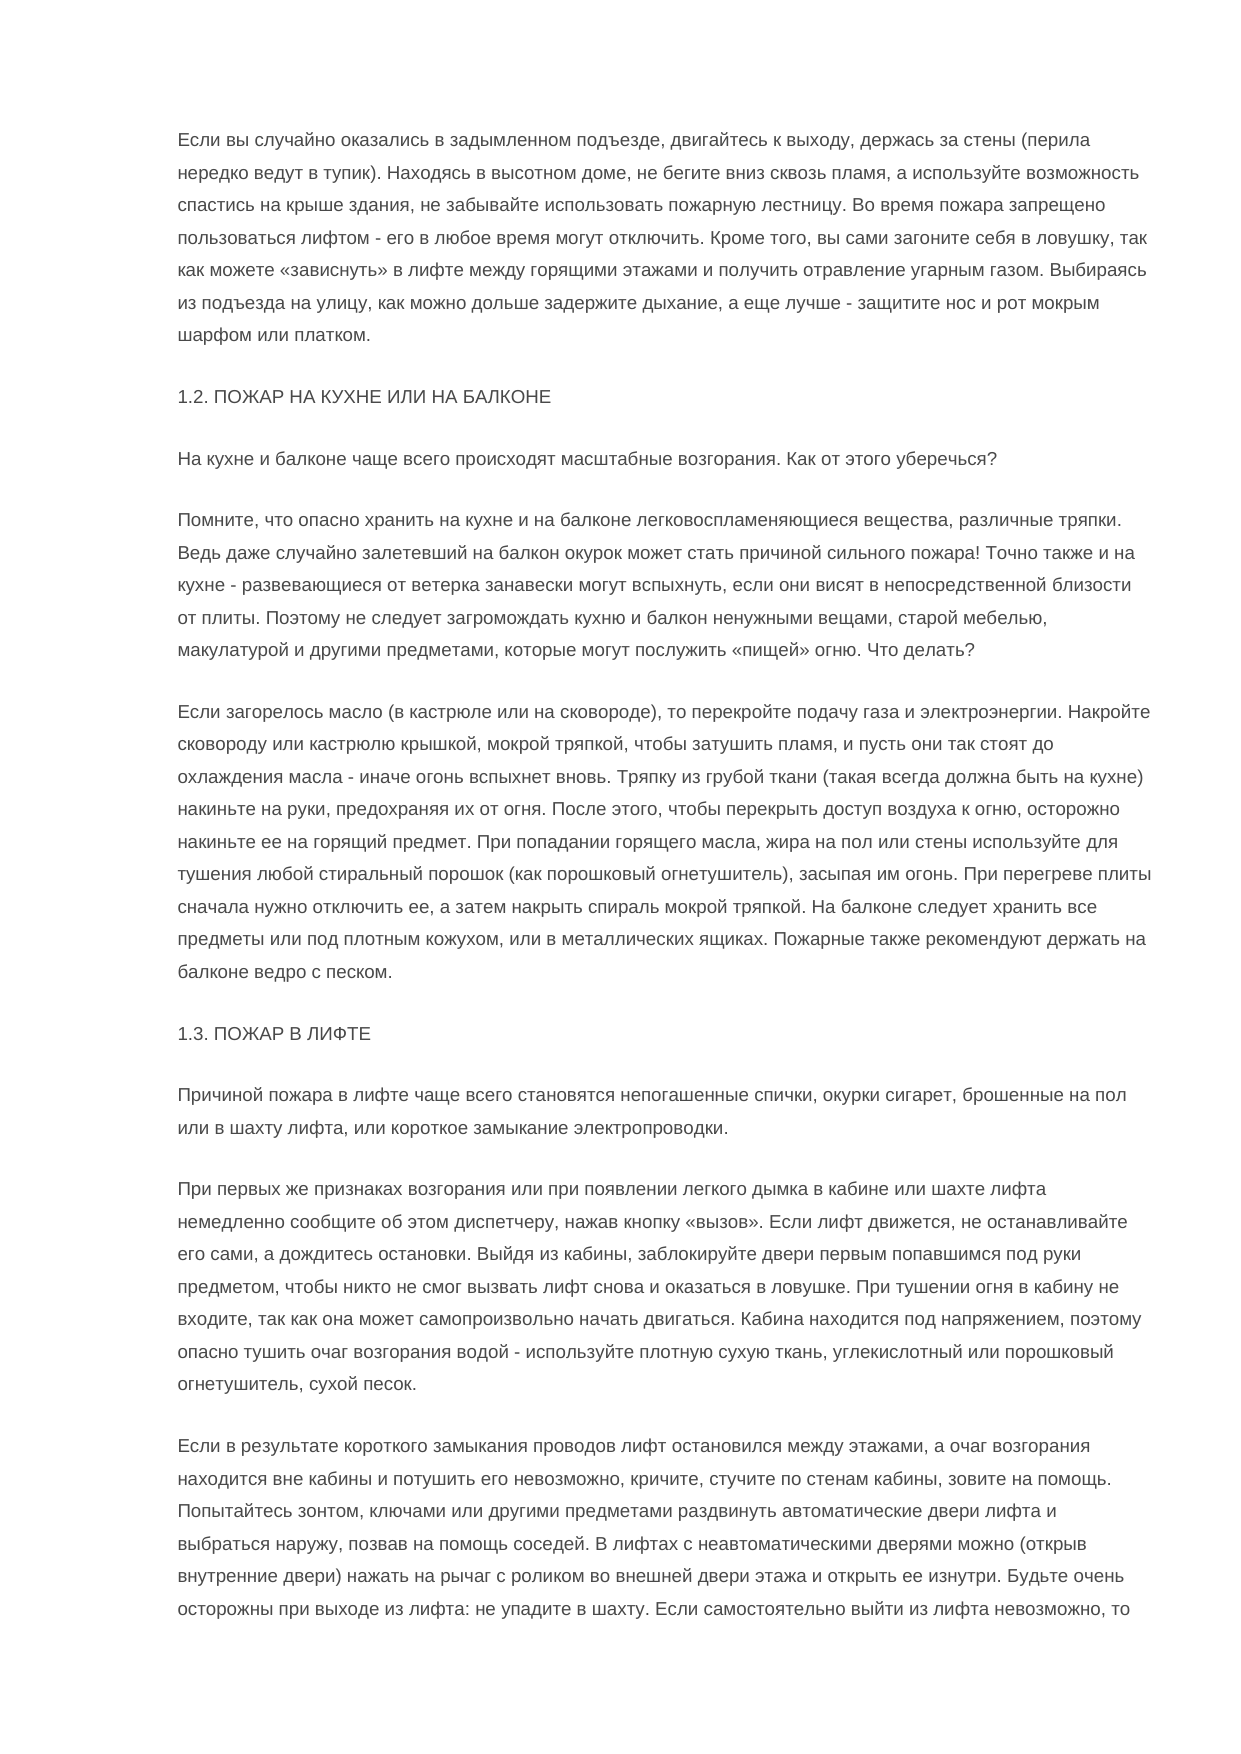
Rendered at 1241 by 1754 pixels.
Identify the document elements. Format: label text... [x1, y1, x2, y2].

text Причиной пожара в лифте чаще всего становятся непогашенные спички, окурки сигарет, брошенные на пол или в шахту лифта, или короткое замыкание электропроводки. [177, 1073, 1152, 1138]
text 1.3. ПОЖАР В ЛИФТЕ [177, 1011, 1152, 1044]
text Если вы случайно оказались в задымленном подъезде, двигайтесь к выходу, держась за стены (перила нередко ведут в тупик). Находясь в высотном доме, не бегите вниз сквозь пламя, а используйте возможность спастись на крыше здания, не забывайте использовать пожарную лестницу. Во время пожара запрещено пользоваться лифтом - его в любое время могут отключить. Кроме того, вы сами загоните себя в ловушку, так как можете «зависнуть» в лифте между горящими этажами и получить отравление угарным газом. Выбираясь из подъезда на улицу, как можно дольше задержите дыхание, а еще лучше - защитите нос и рот мокрым шарфом или платком. [177, 118, 1152, 346]
text 1.2. ПОЖАР НА КУХНЕ ИЛИ НА БАЛКОНЕ [177, 375, 1152, 407]
text Помните, что опасно хранить на кухне и на балконе легковоспламеняющиеся вещества, различные тряпки. Ведь даже случайно залетевший на балкон окурок может стать причиной сильного пожара! Точно также и на кухне - развевающиеся от ветерка занавески могут вспыхнуть, если они висят в непосредственной близости от плиты. Поэтому не следует загромождать кухню и балкон ненужными вещами, старой мебелью, макулатурой и другими предметами, которые могут послужить «пищей» огню. Что делать? [177, 498, 1152, 661]
text Если загорелось масло (в кастрюле или на сковороде), то перекройте подачу газа и электроэнергии. Накройте сковороду или кастрюлю крышкой, мокрой тряпкой, чтобы затушить пламя, и пусть они так стоят до охлаждения масла - иначе огонь вспыхнет вновь. Тряпку из грубой ткани (такая всегда должна быть на кухне) накиньте на руки, предохраняя их от огня. После этого, чтобы перекрыть доступ воздуха к огню, осторожно накиньте ее на горящий предмет. При попадании горящего масла, жира на пол или стены используйте для тушения любой стиральный порошок (как порошковый огнетушитель), засыпая им огонь. При перегреве плиты сначала нужно отключить ее, а затем накрыть спираль мокрой тряпкой. На балконе следует хранить все предметы или под плотным кожухом, или в металлических ящиках. Пожарные также рекомендуют держать на балконе ведро с песком. [177, 690, 1152, 982]
text На кухне и балконе чаще всего происходят масштабные возгорания. Как от этого уберечься? [177, 436, 1152, 469]
text При первых же признаках возгорания или при появлении легкого дымка в кабине или шахте лифта немедленно сообщите об этом диспетчеру, нажав кнопку «вызов». Если лифт движется, не останавливайте его сами, а дождитесь остановки. Выйдя из кабины, заблокируйте двери первым попавшимся под руки предметом, чтобы никто не смог вызвать лифт снова и оказаться в ловушке. При тушении огня в кабину не входите, так как она может самопроизвольно начать двигаться. Кабина находится под напряжением, поэтому опасно тушить очаг возгорания водой - используйте плотную сухую ткань, углекислотный или порошковый огнетушитель, сухой песок. [177, 1167, 1152, 1395]
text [177, 1424, 1152, 1619]
